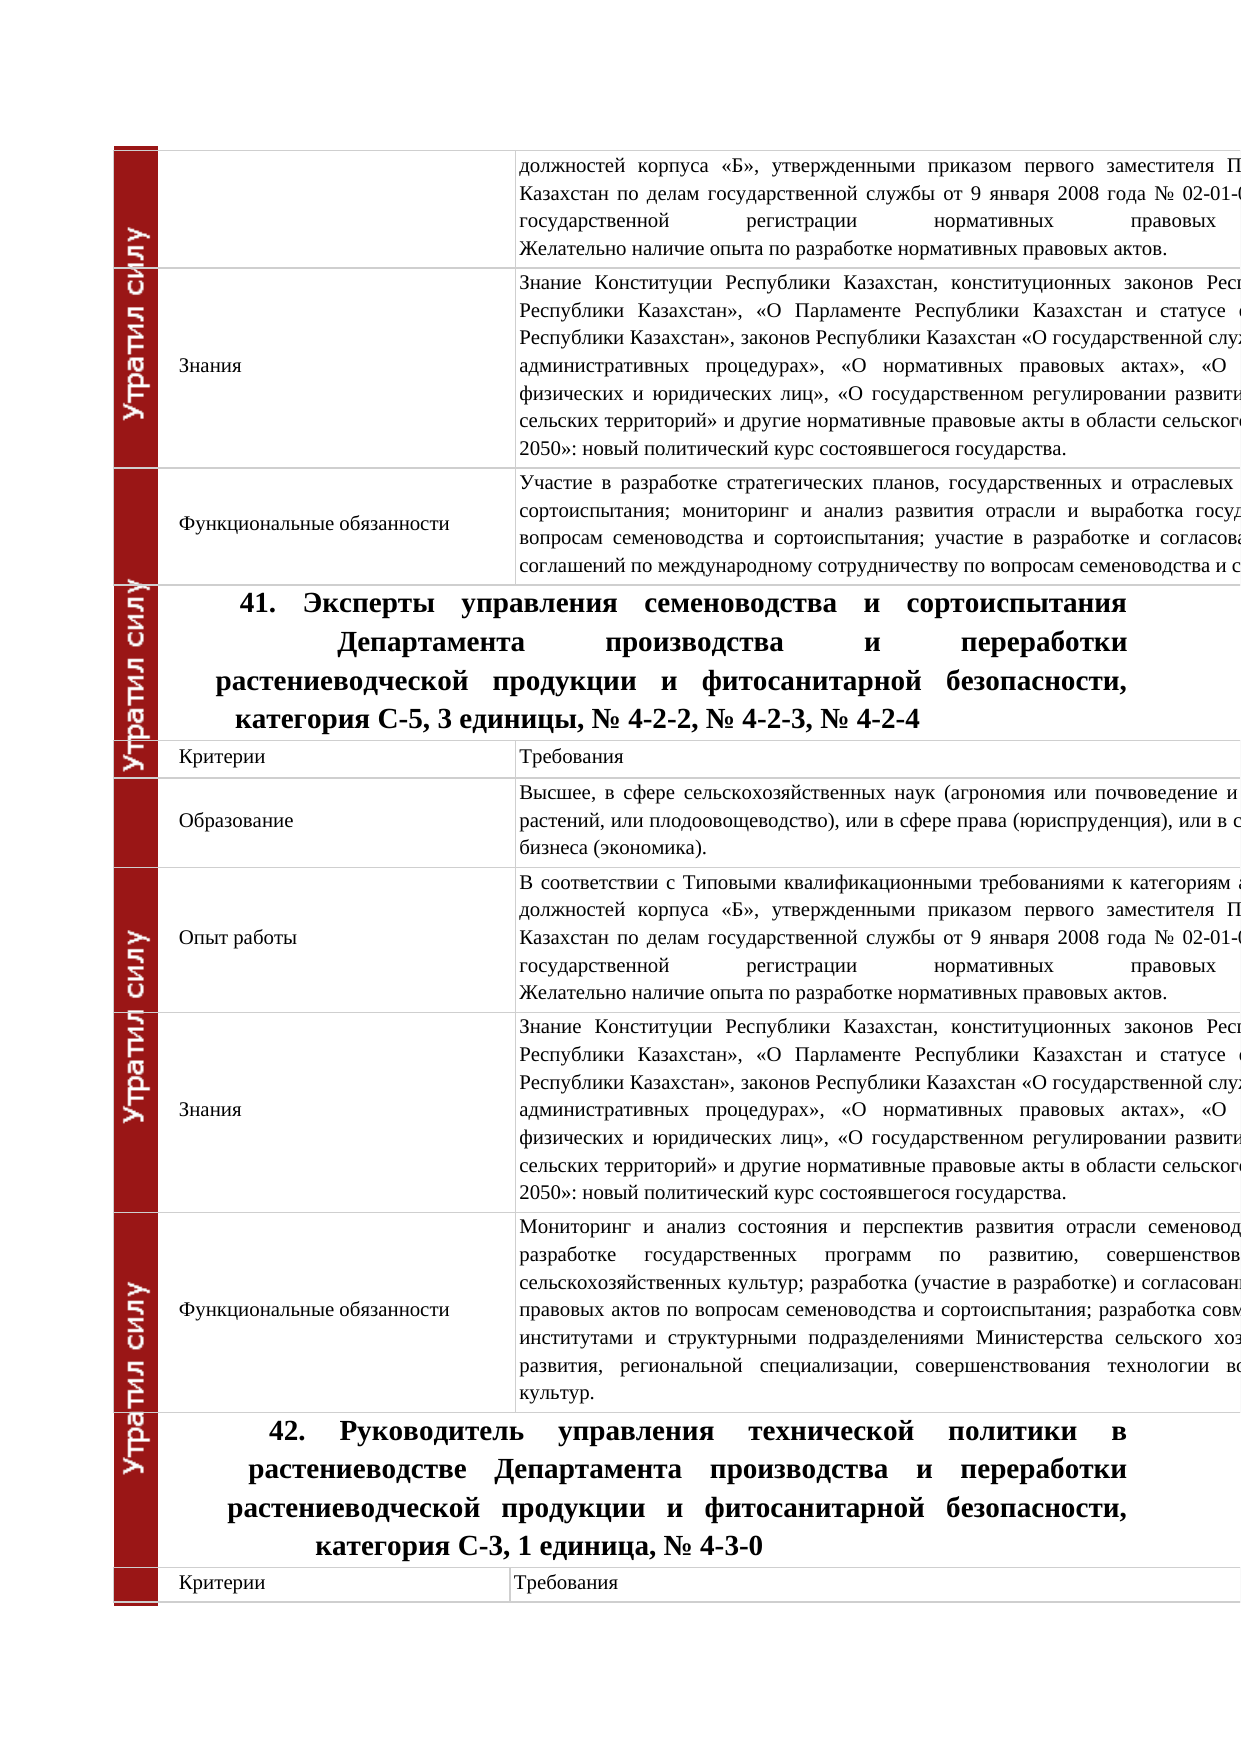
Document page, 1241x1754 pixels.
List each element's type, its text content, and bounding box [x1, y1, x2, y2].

picture [114, 146, 158, 150]
table_header Критерии [114, 1568, 509, 1601]
table_cell Мониторинг и анализ состояния и перспектив развития отрасли семеноводства и сортоиспытания; участие в разработке государственных программ по развитию, совершенствованию технологии возделывания сельскохозяйственных культур; разработка (участие в разработке) и согласовании проектов законов и нормативных правовых актов по вопросам семеноводства и сортоиспытания; разработка совместно с научно-исследовательскими институтами и структурными подразделениями Министерства сельского хозяйства рекомендаций по вопросам развития, региональной специализации, совершенствования технологии возделывания сельскохозяйственных культур. [516, 1213, 1240, 1412]
table_header Критерии [114, 741, 515, 777]
table_cell Высшее, в сфере сельскохозяйственных наук (агрономия или почвоведение и агрохимия, или защита и карантин растений, или плодоовощеводство), или в сфере права (юриспруденция), или в сфере социальных наук, экономики и бизнеса (экономика). [516, 779, 1240, 867]
table_cell Функциональные обязанности [114, 1213, 515, 1412]
picture [114, 735, 158, 740]
table_cell Опыт работы [114, 868, 515, 1012]
table_cell Опыт работы [114, 151, 515, 267]
table_cell Участие в разработке стратегических планов, государственных и отраслевых программ в сфере семеноводства и сортоиспытания; мониторинг и анализ развития отрасли и выработка государственной аграрной политики по вопросам семеноводства и сортоиспытания; участие в разработке и согласовании нормативных правовых актов, соглашений по международному сотрудничеству по вопросам семеноводства и сортоиспытания. [516, 469, 1240, 584]
table_cell Знание Конституции Республики Казахстан, конституционных законов Республики Казахстан «О Президенте Республики Казахстан», «О Парламенте Республики Казахстан и статусе его депутатов», «О Правительстве Республики Казахстан», законов Республики Казахстан «О государственной службе», «О борьбе с коррупцией», «Об административных процедурах», «О нормативных правовых актах», «О порядке рассмотрения обращений физических и юридических лиц», «О государственном регулировании развития агропромышленного комплекса и сельских территорий» и другие нормативные правовые акты в области сельского хозяйства, Стратегии «Казахстан – 2050»: новый политический курс состоявшегося государства. [516, 1013, 1240, 1212]
table_cell Знание Конституции Республики Казахстан, конституционных законов Республики Казахстан «О Президенте Республики Казахстан», «О Парламенте Республики Казахстан и статусе его депутатов», «О Правительстве Республики Казахстан», законов Республики Казахстан «О государственной службе», «О борьбе с коррупцией», «Об административных процедурах», «О нормативных правовых актах», «О порядке рассмотрения обращений физических и юридических лиц», «О государственном регулировании развития агропромышленного комплекса и сельских территорий» и другие нормативные правовые акты в области сельского хозяйства, Стратегии «Казахстан – 2050»: новый политический курс состоявшегося государства. [516, 269, 1240, 467]
picture [114, 1562, 158, 1567]
table_header Требования [516, 741, 1240, 777]
text 41. Эксперты управления семеноводства и сортоиспытания Департамента производства и переработки растениеводческой продукции и фитосанитарной безопасности, категория С-5, 3 единицы, № 4-2-2, № 4-2-3, № 4-2-4 [112, 586, 1128, 735]
text 42. Руководитель управления технической политики в растениеводстве Департамента производства и переработки растениеводческой продукции и фитосанитарной безопасности, категория С-3, 1 единица, № 4-3-0 [112, 1413, 1128, 1562]
table_cell Функциональные обязанности [114, 469, 515, 584]
table_cell Знания [114, 1013, 515, 1212]
table_header Требования [511, 1568, 1240, 1601]
table_cell Образование [114, 779, 515, 867]
table_cell Знания [114, 269, 515, 467]
